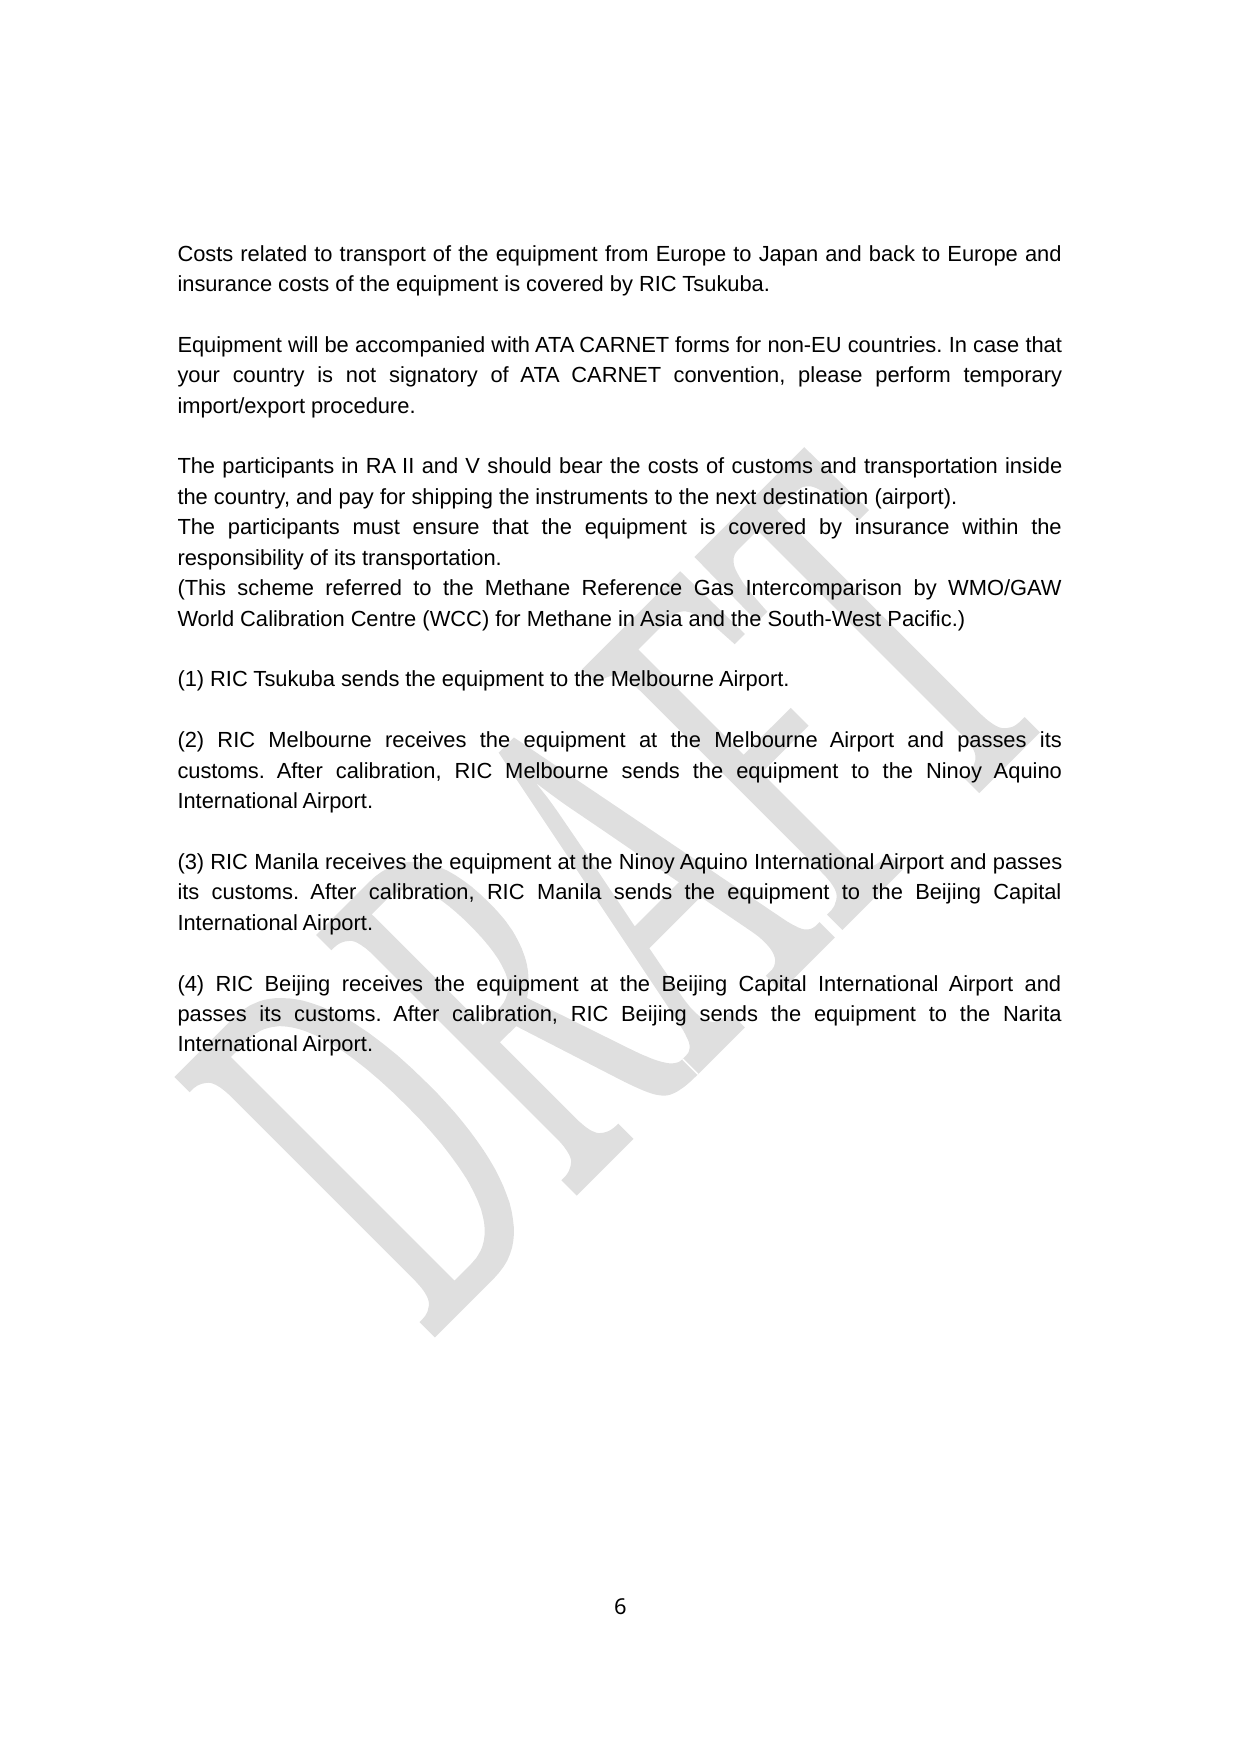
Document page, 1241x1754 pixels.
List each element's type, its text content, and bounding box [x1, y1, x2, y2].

text (1) RIC Tsukuba sends the equipment to the Melbourne Airport. [177, 664, 1063, 694]
text Costs related to transport of the equipment from Europe to Japan and back to Europe and insurance costs of the equipment is covered by RIC Tsukuba. [177, 238, 1063, 299]
text (4) RIC Beijing receives the equipment at the Beijing Capital International Airport and passes its customs. After calibration, RIC Beijing sends the equipment to the Narita International Airport. [177, 968, 1063, 1059]
text The participants must ensure that the equipment is covered by insurance within the responsibility of its transportation. [177, 512, 1063, 572]
text The participants in RA II and V should bear the costs of customs and transportation inside the country, and pay for shipping the instruments to the next destination (airport). [177, 451, 1063, 512]
text (2) RIC Melbourne receives the equipment at the Melbourne Airport and passes its customs. After calibration, RIC Melbourne sends the equipment to the Ninoy Aquino International Airport. [177, 724, 1063, 816]
text (3) RIC Manila receives the equipment at the Ninoy Aquino International Airport and passes its customs. After calibration, RIC Manila sends the equipment to the Beijing Capital International Airport. [177, 846, 1063, 937]
text (This scheme referred to the Methane Reference Gas Intercomparison by WMO/GAW World Calibration Centre (WCC) for Methane in Asia and the South-West Pacific.) [177, 572, 1063, 633]
text Equipment will be accompanied with ATA CARNET forms for non-EU countries. In case that your country is not signatory of ATA CARNET convention, please perform temporary import/export procedure. [177, 329, 1063, 420]
